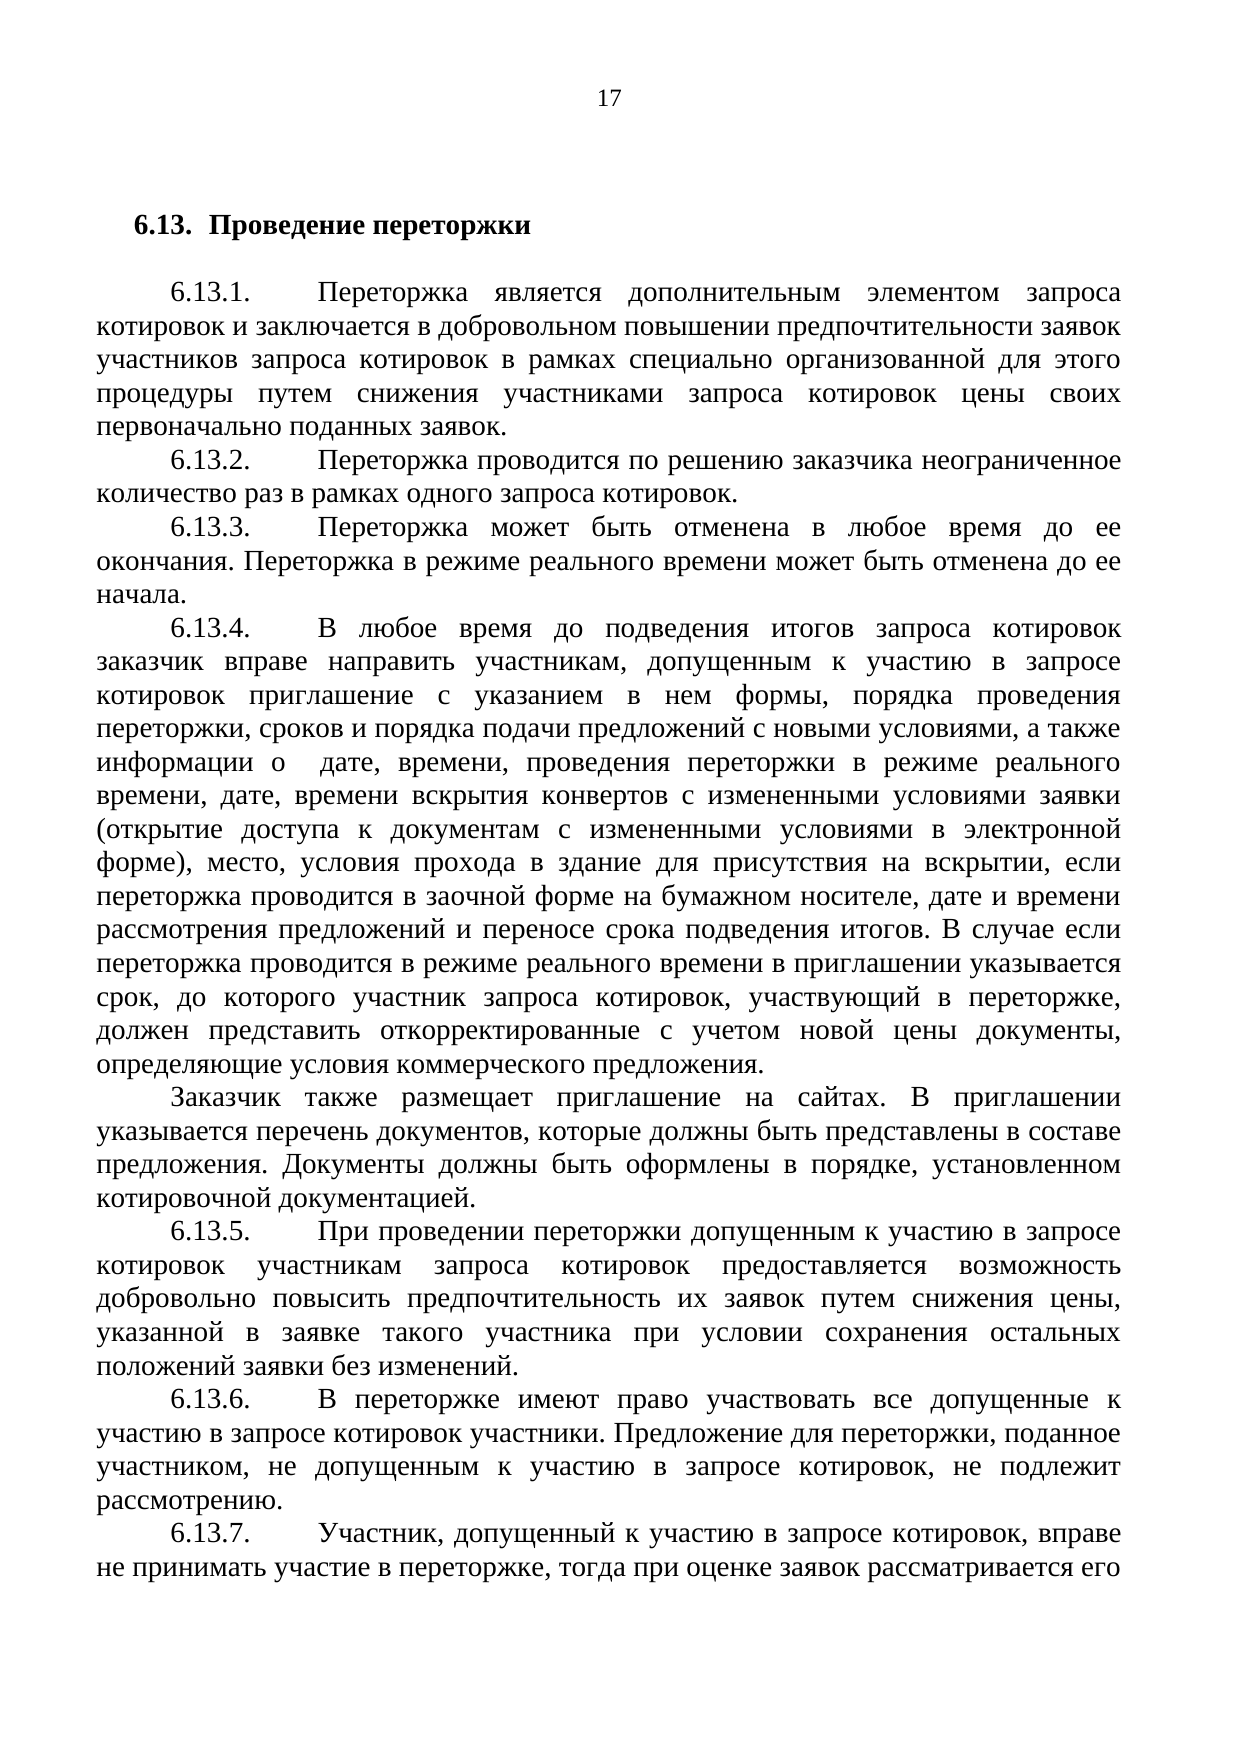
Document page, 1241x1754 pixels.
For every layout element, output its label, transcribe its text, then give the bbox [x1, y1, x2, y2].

list Переторжка может быть отменена в любое время до ее окончания. Переторжка в режиме реального времени может быть отменена до ее начала. [96, 509, 1122, 610]
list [96, 1515, 1122, 1582]
list Переторжка является дополнительным элементом запроса котировок и заключается в добровольном повышении предпочтительности заявок участников запроса котировок в рамках специально организованной для этого процедуры путем снижения участниками запроса котировок цены своих первоначально поданных заявок. [96, 274, 1122, 442]
list В любое время до подведения итогов запроса котировок заказчик вправе направить участникам, допущенным к участию в запросе котировок приглашение с указанием в нем формы, порядка проведения переторжки, сроков и порядка подачи предложений с новыми условиями, а также информации о дате, времени, проведения переторжки в режиме реального времени, дате, времени вскрытия конвертов с измененными условиями заявки (открытие доступа к документам с измененными условиями в электронной форме), место, условия прохода в здание для присутствия на вскрытии, если переторжка проводится в заочной форме на бумажном носителе, дате и времени рассмотрения предложений и переносе срока подведения итогов. В случае если переторжка проводится в режиме реального времени в приглашении указывается срок, до которого участник запроса котировок, участвующий в переторжке, должен представить откорректированные с учетом новой цены документы, определяющие условия коммерческого предложения. [96, 610, 1122, 1079]
subtitle Проведение переторжки [134, 207, 1122, 241]
list В переторжке имеют право участвовать все допущенные к участию в запросе котировок участники. Предложение для переторжки, поданное участником, не допущенным к участию в запросе котировок, не подлежит рассмотрению. [96, 1381, 1122, 1515]
list Переторжка проводится по решению заказчика неограниченное количество раз в рамках одного запроса котировок. [96, 442, 1122, 509]
list Заказчик также размещает приглашение на сайтах. В приглашении указывается перечень документов, которые должны быть представлены в составе предложения. Документы должны быть оформлены в порядке, установленном котировочной документацией. [96, 1079, 1122, 1213]
list При проведении переторжки допущенным к участию в запросе котировок участникам запроса котировок предоставляется возможность добровольно повысить предпочтительность их заявок путем снижения цены, указанной в заявке такого участника при условии сохранения остальных положений заявки без изменений. [96, 1213, 1122, 1381]
